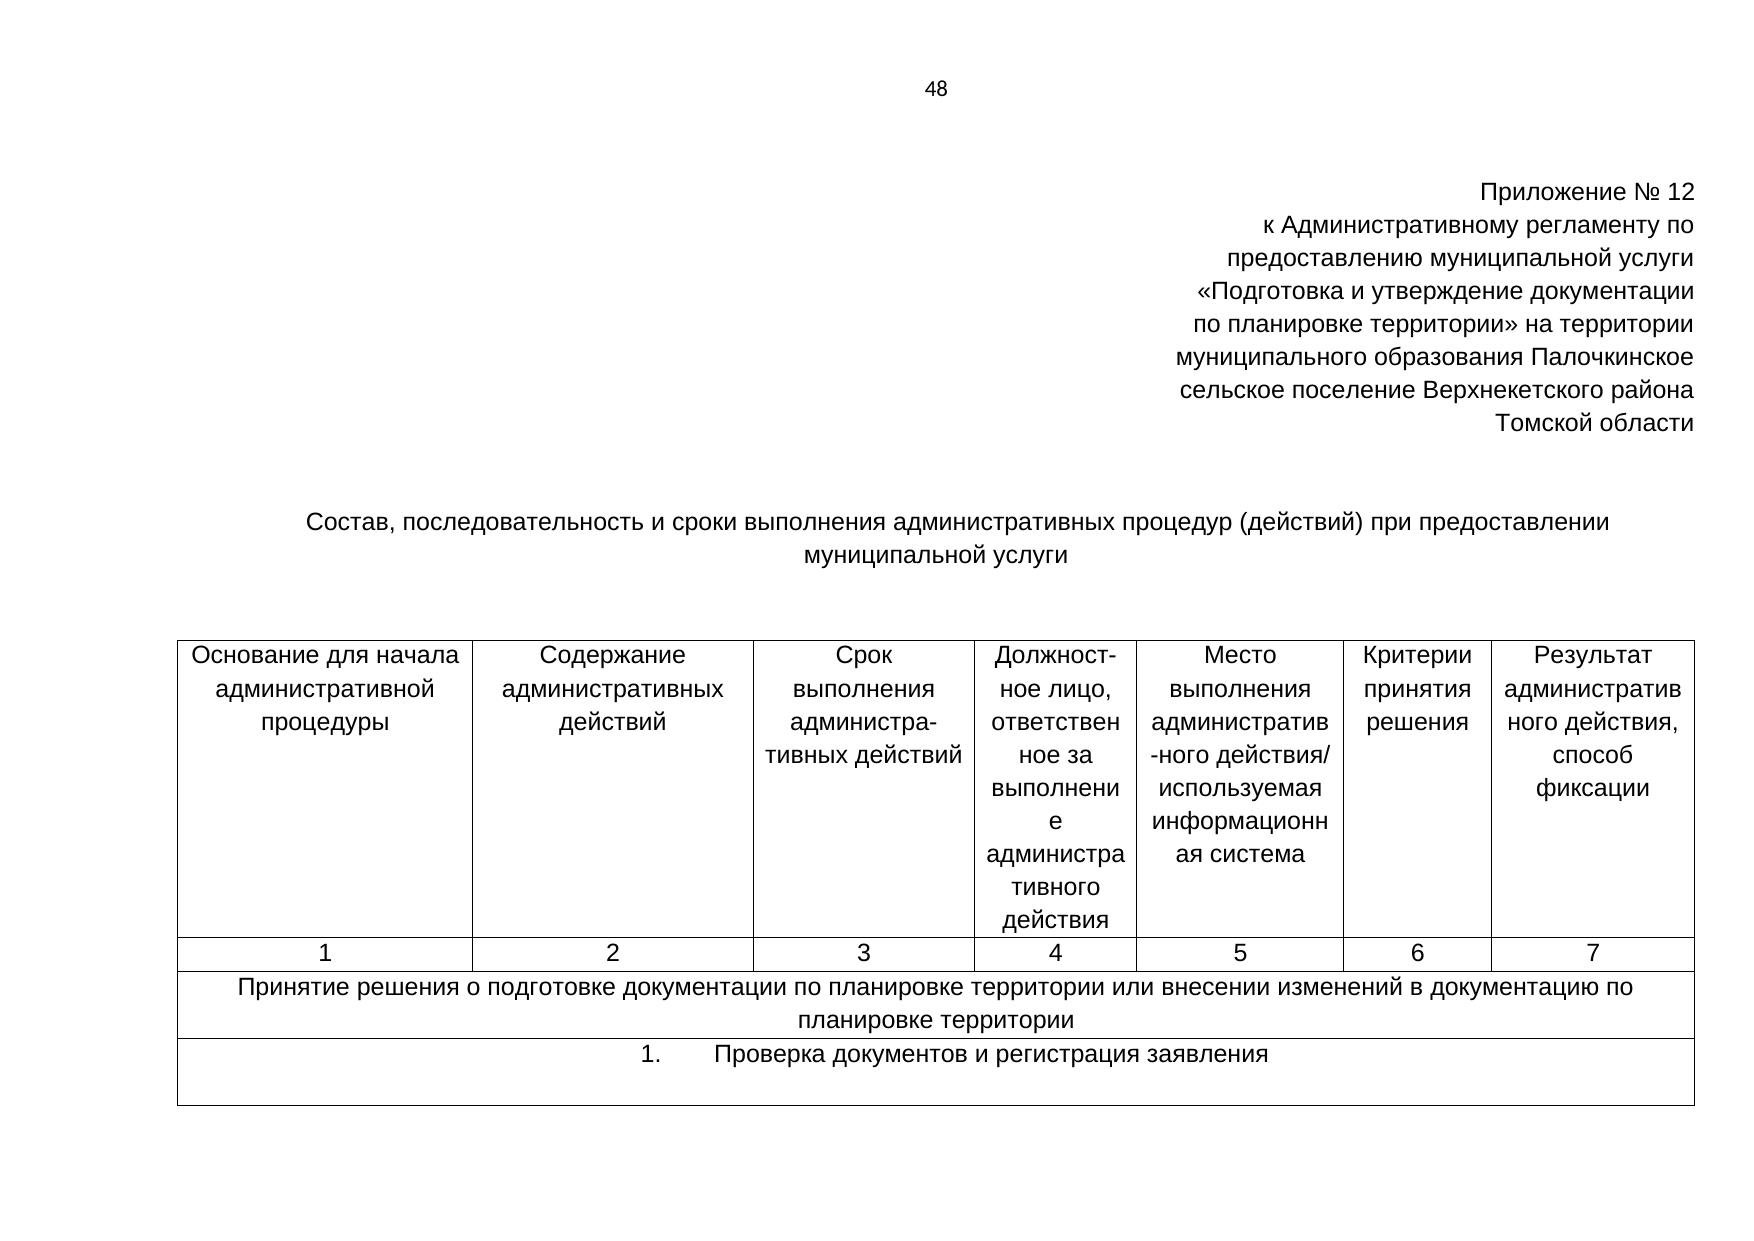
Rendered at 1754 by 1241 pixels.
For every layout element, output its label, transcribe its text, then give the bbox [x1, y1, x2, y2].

table_header Место выполнения административ-ного действия/ используемая информационная система [1137, 641, 1343, 937]
text Состав, последовательность и сроки выполнения административных процедур (действий) при предоставлении муниципальной услуги [177, 507, 1695, 569]
table_cell 2 [473, 938, 753, 971]
text Приложение № 12 [177, 177, 1695, 206]
text к Административному регламенту по [177, 210, 1695, 239]
table_cell 5 [1137, 938, 1343, 971]
text Томской области [177, 408, 1695, 437]
table_header Основание для начала административной процедуры [178, 641, 472, 937]
text по планировке территории» на территории [177, 309, 1695, 338]
table_header Содержание административных действий [473, 641, 753, 937]
table_header Критерии принятия решения [1344, 641, 1491, 937]
text муниципального образования Палочкинское [177, 342, 1695, 371]
table_cell 4 [975, 938, 1136, 971]
table_cell Проверка документов и регистрация заявления [178, 1039, 1694, 1105]
table_header Срок выполнения администра-тивных действий [754, 641, 974, 937]
table_cell 7 [1492, 938, 1694, 971]
table_cell 6 [1344, 938, 1491, 971]
text сельское поселение Верхнекетского района [177, 375, 1695, 404]
table_header Результат административного действия, способ фиксации [1492, 641, 1694, 937]
text «Подготовка и утверждение документации [177, 276, 1695, 305]
table_header Должност-ное лицо, ответственное за выполнение административного действия [975, 641, 1136, 937]
table_cell Принятие решения о подготовке документации по планировке территории или внесении изменений в документацию по планировке территории [178, 972, 1694, 1038]
table_cell 3 [754, 938, 974, 971]
table_cell 1 [178, 938, 472, 971]
text предоставлению муниципальной услуги [177, 243, 1695, 272]
